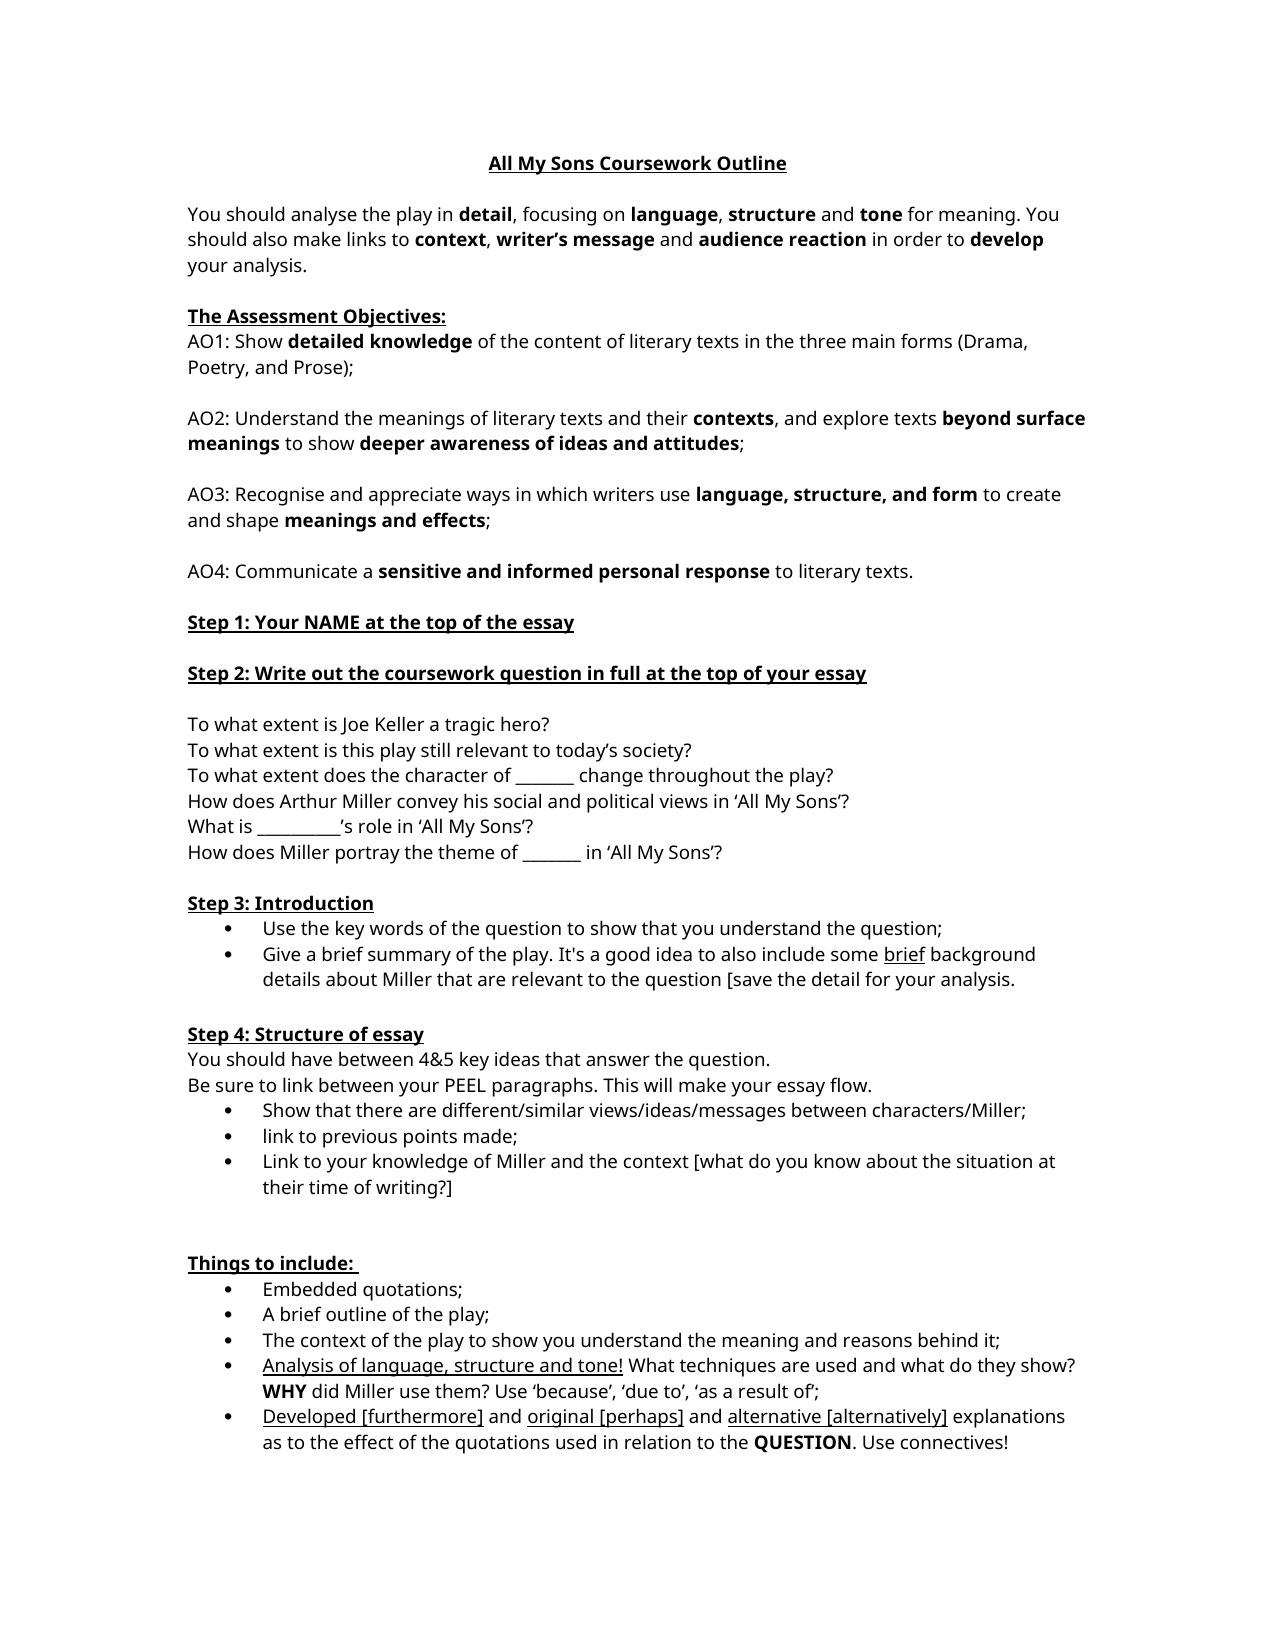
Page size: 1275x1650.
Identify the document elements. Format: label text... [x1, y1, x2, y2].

text To what extent does the character of _______ change throughout the play? [187, 762, 1087, 788]
text What is __________’s role in ‘All My Sons’? [187, 813, 1087, 839]
text To what extent is Joe Keller a tragic hero? [187, 711, 1087, 737]
text AO3: Recognise and appreciate ways in which writers use language, structure, and form to create and shape meanings and effects; [187, 482, 1087, 533]
text To what extent is this play still relevant to today’s society? [187, 737, 1087, 762]
text How does Miller portray the theme of _______ in ‘All My Sons’? [187, 839, 1087, 864]
list Developed [furthermore] and original [perhaps] and alternative [alternatively] explanations as to the effect of the quotations used in relation to the QUESTION. Use connectives! [225, 1404, 1087, 1455]
text You should analyse the play in detail, focusing on language, structure and tone for meaning. You should also make links to context, writer’s message and audience reaction in order to develop your analysis. [187, 201, 1087, 278]
text All My Sons Coursework Outline [187, 150, 1087, 176]
list Analysis of language, structure and tone! What techniques are used and what do they show? WHY did Miller use them? Use ‘because’, ‘due to’, ‘as a result of’; [225, 1353, 1087, 1404]
text Step 4: Structure of essay [187, 1021, 1087, 1046]
text The Assessment Objectives: [187, 303, 1087, 329]
text Things to include: [187, 1251, 1087, 1276]
list The context of the play to show you understand the meaning and reasons behind it; [225, 1327, 1087, 1353]
list Give a brief summary of the play. It's a good idea to also include some brief background details about Miller that are relevant to the question [save the detail for your analysis. [225, 941, 1087, 992]
text How does Arthur Miller convey his social and political views in ‘All My Sons’? [187, 788, 1087, 813]
text Step 1: Your NAME at the top of the essay [187, 609, 1087, 635]
list Use the key words of the question to show that you understand the question; [225, 916, 1087, 941]
text AO1: Show detailed knowledge of the content of literary texts in the three main forms (Drama, Poetry, and Prose); [187, 329, 1087, 380]
list Link to your knowledge of Miller and the context [what do you know about the situation at their time of writing?] [225, 1148, 1087, 1199]
text AO2: Understand the meanings of literary texts and their contexts, and explore texts beyond surface meanings to show deeper awareness of ideas and attitudes; [187, 405, 1087, 456]
text Step 3: Introduction [187, 890, 1087, 916]
text AO4: Communicate a sensitive and informed personal response to literary texts. [187, 558, 1087, 584]
list A brief outline of the play; [225, 1302, 1087, 1327]
text Step 2: Write out the coursework question in full at the top of your essay [187, 660, 1087, 686]
list Embedded quotations; [225, 1276, 1087, 1302]
text Be sure to link between your PEEL paragraphs. This will make your essay flow. [187, 1072, 1087, 1097]
list link to previous points made; [225, 1123, 1087, 1148]
text You should have between 4&5 key ideas that answer the question. [187, 1046, 1087, 1072]
list Show that there are different/similar views/ideas/messages between characters/Miller; [225, 1097, 1087, 1123]
